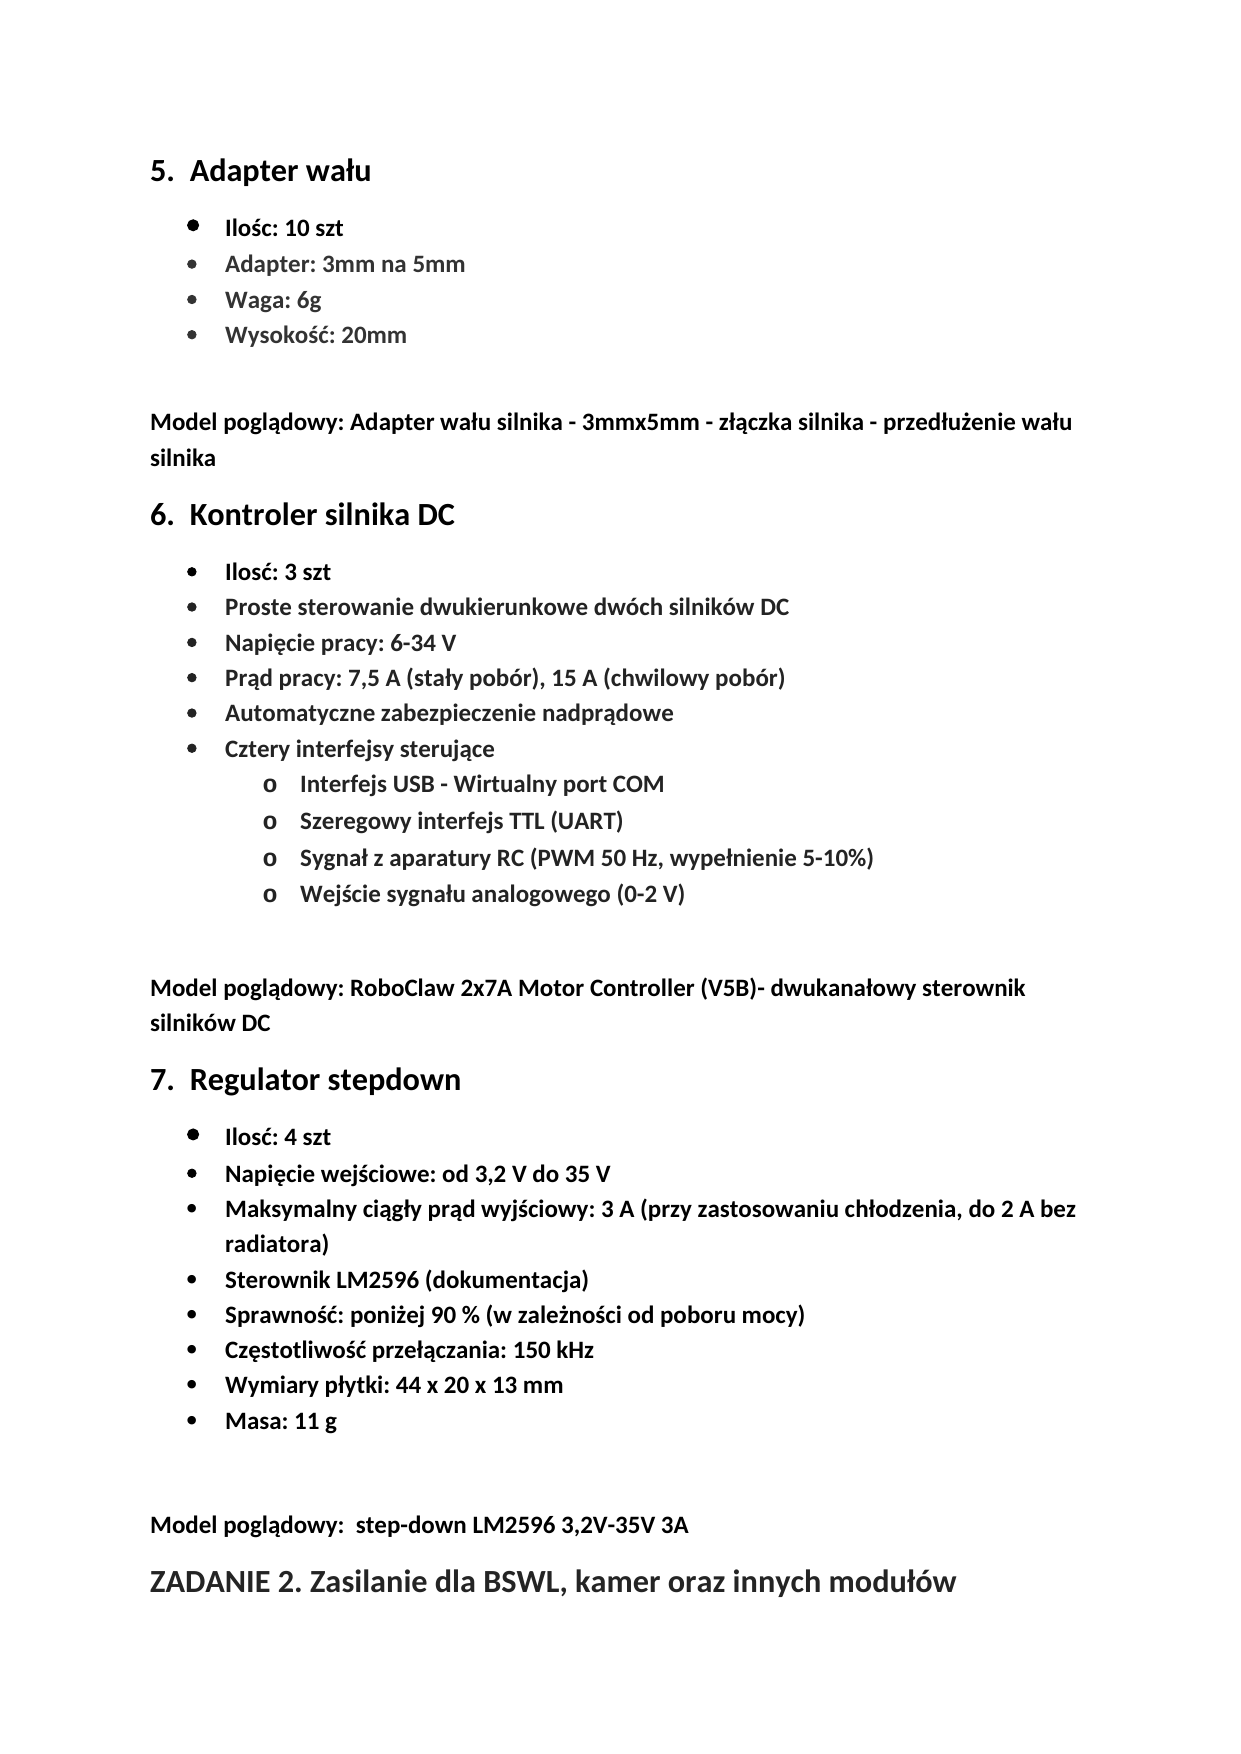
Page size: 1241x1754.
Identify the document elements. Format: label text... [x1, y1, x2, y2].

list Sygnał z aparatury RC (PWM 50 Hz, wypełnienie 5-10%) [262, 842, 1090, 873]
text 6. Kontroler silnika DC [150, 494, 1090, 533]
list Proste sterowanie dwukierunkowe dwóch silników DC [187, 592, 1090, 622]
list Ilośc: 10 szt [187, 212, 1090, 244]
text ZADANIE 2. Zasilanie dla BSWL, kamer oraz innych modułów [150, 1561, 1090, 1600]
list Szeregowy interfejs TTL (UART) [262, 805, 1090, 837]
list Wysokość: 20mm [187, 319, 1090, 350]
list Napięcie wejściowe: od 3,2 V do 35 V [187, 1158, 1090, 1188]
list Prąd pracy: 7,5 A (stały pobór), 15 A (chwilowy pobór) [187, 662, 1090, 693]
text 7. Regulator stepdown [150, 1059, 1090, 1099]
list Waga: 6g [187, 284, 1090, 314]
list Sprawność: poniżej 90 % (w zależności od poboru mocy) [187, 1299, 1090, 1329]
list Ilosć: 3 szt [187, 556, 1090, 587]
list Cztery interfejsy sterujące [187, 733, 1090, 763]
list Maksymalny ciągły prąd wyjściowy: 3 A (przy zastosowaniu chłodzenia, do 2 A bez radiatora) [187, 1193, 1090, 1259]
list Częstotliwość przełączania: 150 kHz [187, 1334, 1090, 1365]
text Model poglądowy: RoboClaw 2x7A Motor Controller (V5B)- dwukanałowy sterownik silników DC [150, 972, 1090, 1038]
list Sterownik LM2596 (dokumentacja) [187, 1264, 1090, 1294]
list Interfejs USB - Wirtualny port COM [262, 768, 1090, 800]
list Napięcie pracy: 6-34 V [187, 627, 1090, 657]
list Wymiary płytki: 44 x 20 x 13 mm [187, 1370, 1090, 1400]
list Automatyczne zabezpieczenie nadprądowe [187, 697, 1090, 728]
list Ilosć: 4 szt [187, 1122, 1090, 1153]
text Model poglądowy: step-down LM2596 3,2V-35V 3A [150, 1509, 1090, 1539]
text 5. Adapter wału [150, 150, 1090, 189]
list Wejście sygnału analogowego (0-2 V) [262, 878, 1090, 910]
list Adapter: 3mm na 5mm [187, 249, 1090, 279]
text Model poglądowy: Adapter wału silnika - 3mmx5mm - złączka silnika - przedłużenie wału silnika [150, 407, 1090, 472]
list Masa: 11 g [187, 1405, 1090, 1436]
